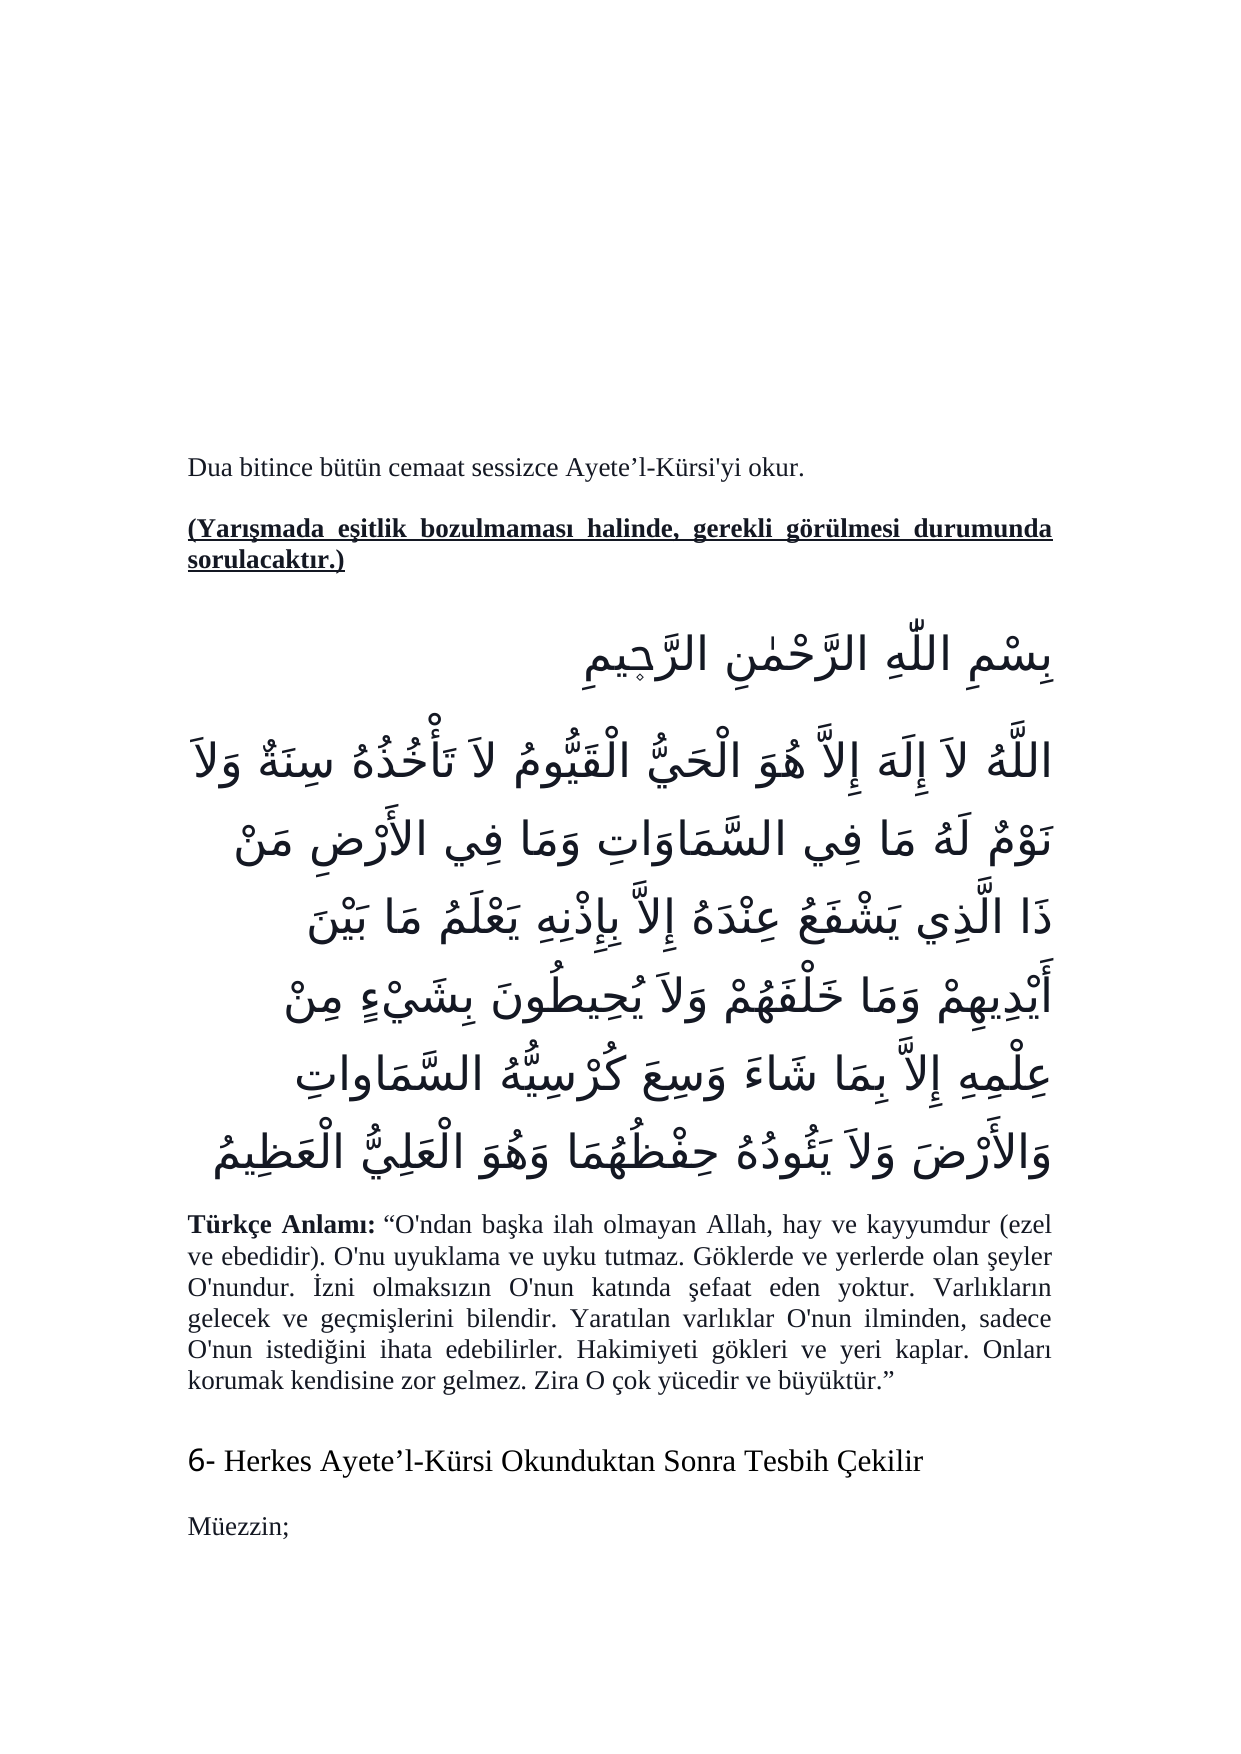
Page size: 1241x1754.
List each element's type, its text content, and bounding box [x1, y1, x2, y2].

text Dua bitince bütün cemaat sessizce Ayete’l-Kürsi'yi okur. [187, 452, 1053, 483]
text (Yarışmada eşitlik bozulmaması halinde, gerekli görülmesi durumunda sorulacaktır.) [187, 540, 1053, 574]
text (Yarışmada eşitlik bozulmaması halinde, gerekli görülmesi durumunda sorulacaktır.) [187, 512, 1053, 539]
text Müezzin; [187, 1510, 1053, 1541]
text اللَّهُ لاَ إِلَهَ إِلاَّ هُوَ الْحَيُّ الْقَيُّومُ لاَ تَأْخُذُهُ سِنَةٌ وَلاَ نَوْمٌ لَهُ مَا فِي السَّمَاوَاتِ وَمَا فِي الأَرْضِ مَنْ ذَا الَّذِي يَشْفَعُ عِنْدَهُ إِلاَّ بِإِذْنِهِ يَعْلَمُ مَا بَيْنَ أَيْدِيهِمْ وَمَا خَلْفَهُمْ وَلاَ يُحِيطُونَ بِشَيْءٍ مِنْ عِلْمِهِ إِلاَّ بِمَا شَاءَ وَسِعَ كُرْسِيُّهُ السَّمَاواتِ وَالأَرْضَ وَلاَ يَئُودُهُ حِفْظُهُمَا وَهُوَ الْعَلِيُّ الْعَظِيمُ [187, 711, 1053, 1179]
text بِسْمِ اللّٰهِ الرَّحْمٰنِ الرَّح۪يمِ [187, 603, 1053, 681]
text Türkçe Anlamı: “O'ndan başka ilah olmayan Allah, hay ve kayyumdur (ezel ve ebedidir). O'nu uyuklama ve uyku tutmaz. Göklerde ve yerlerde olan şeyler O'nundur. İzni olmaksızın O'nun katında şefaat eden yoktur. Varlıkların gelecek ve geçmişlerini bilendir. Yaratılan varlıklar O'nun ilminden, sadece O'nun istediğini ihata edebilirler. Hakimiyeti gökleri ve yeri kaplar. Onları korumak kendisine zor gelmez. Zira O çok yücedir ve büyüktür.” [187, 1208, 1053, 1395]
text 6- Herkes Ayete’l-Kürsi Okunduktan Sonra Tesbih Çekilir [187, 1424, 1053, 1481]
